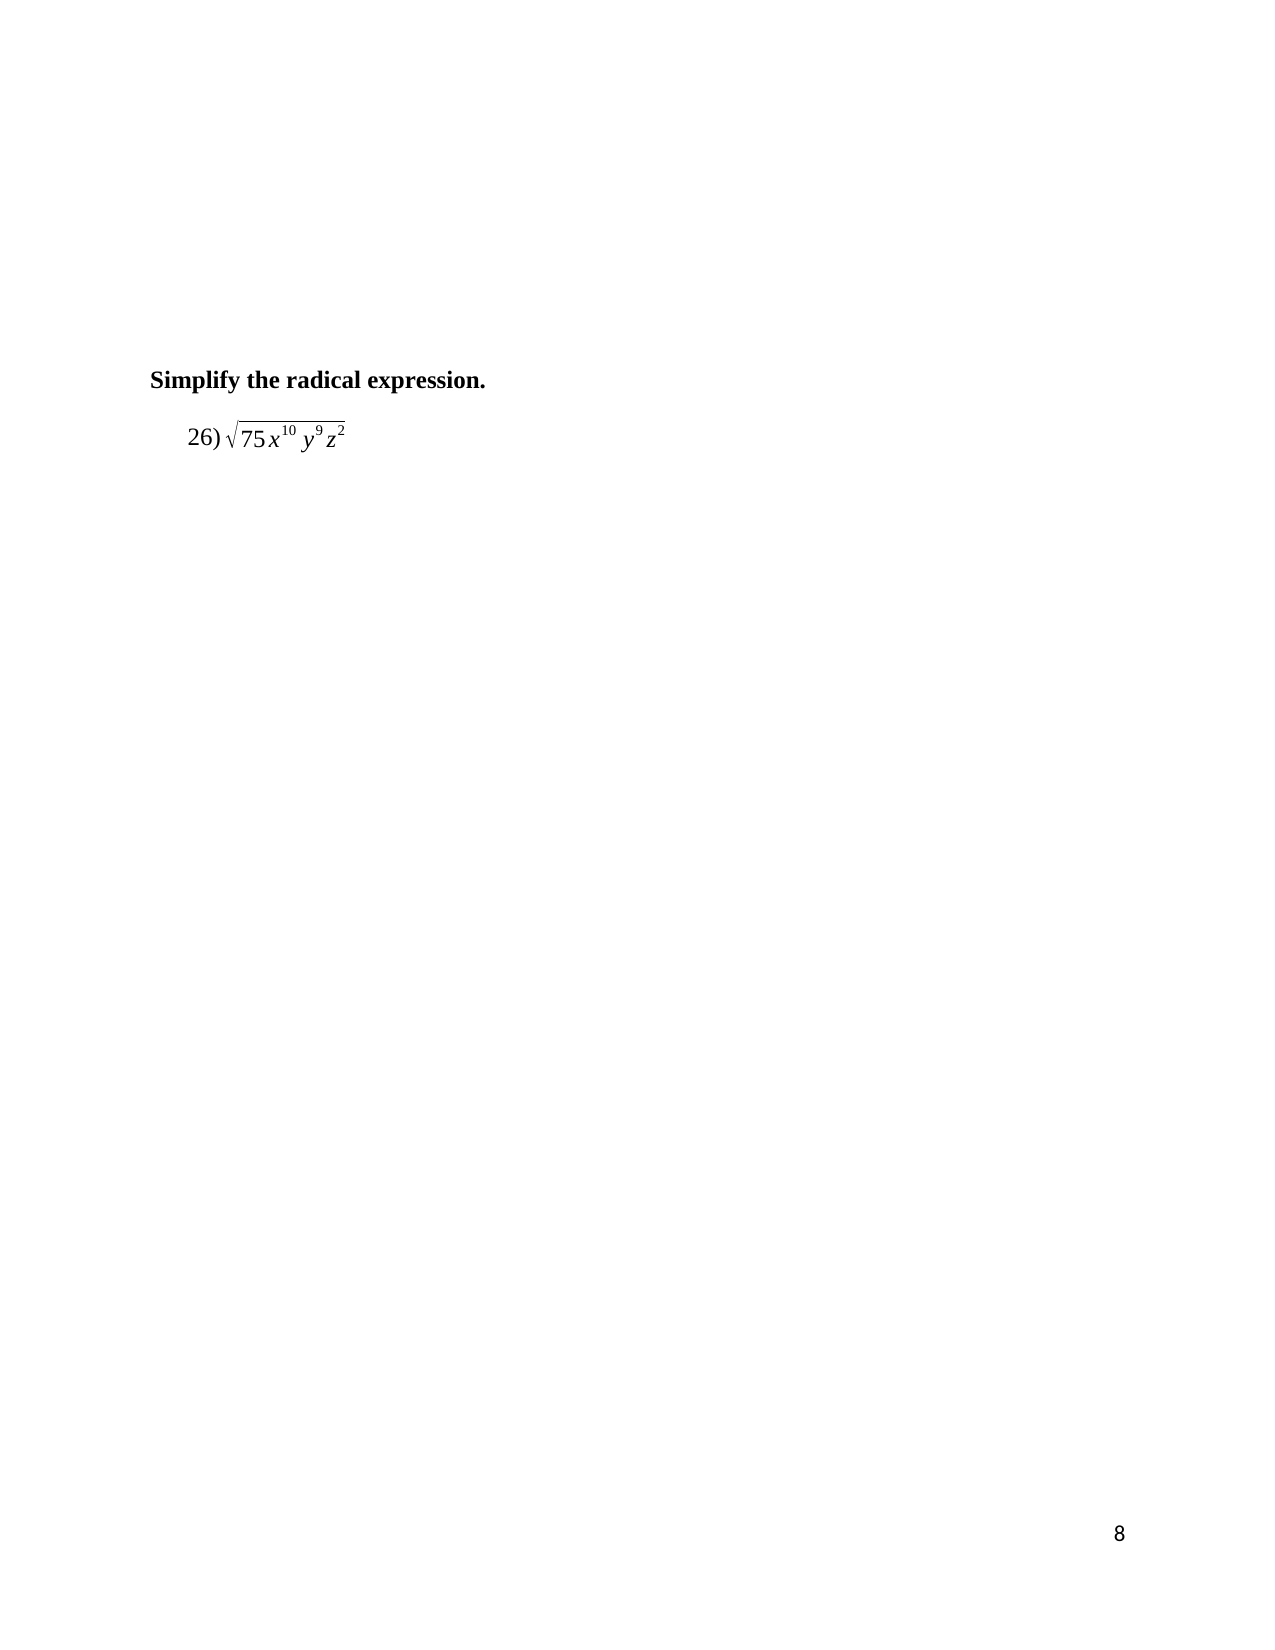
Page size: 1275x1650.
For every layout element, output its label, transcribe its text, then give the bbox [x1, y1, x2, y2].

text Simplify the radical expression. [150, 365, 1125, 394]
